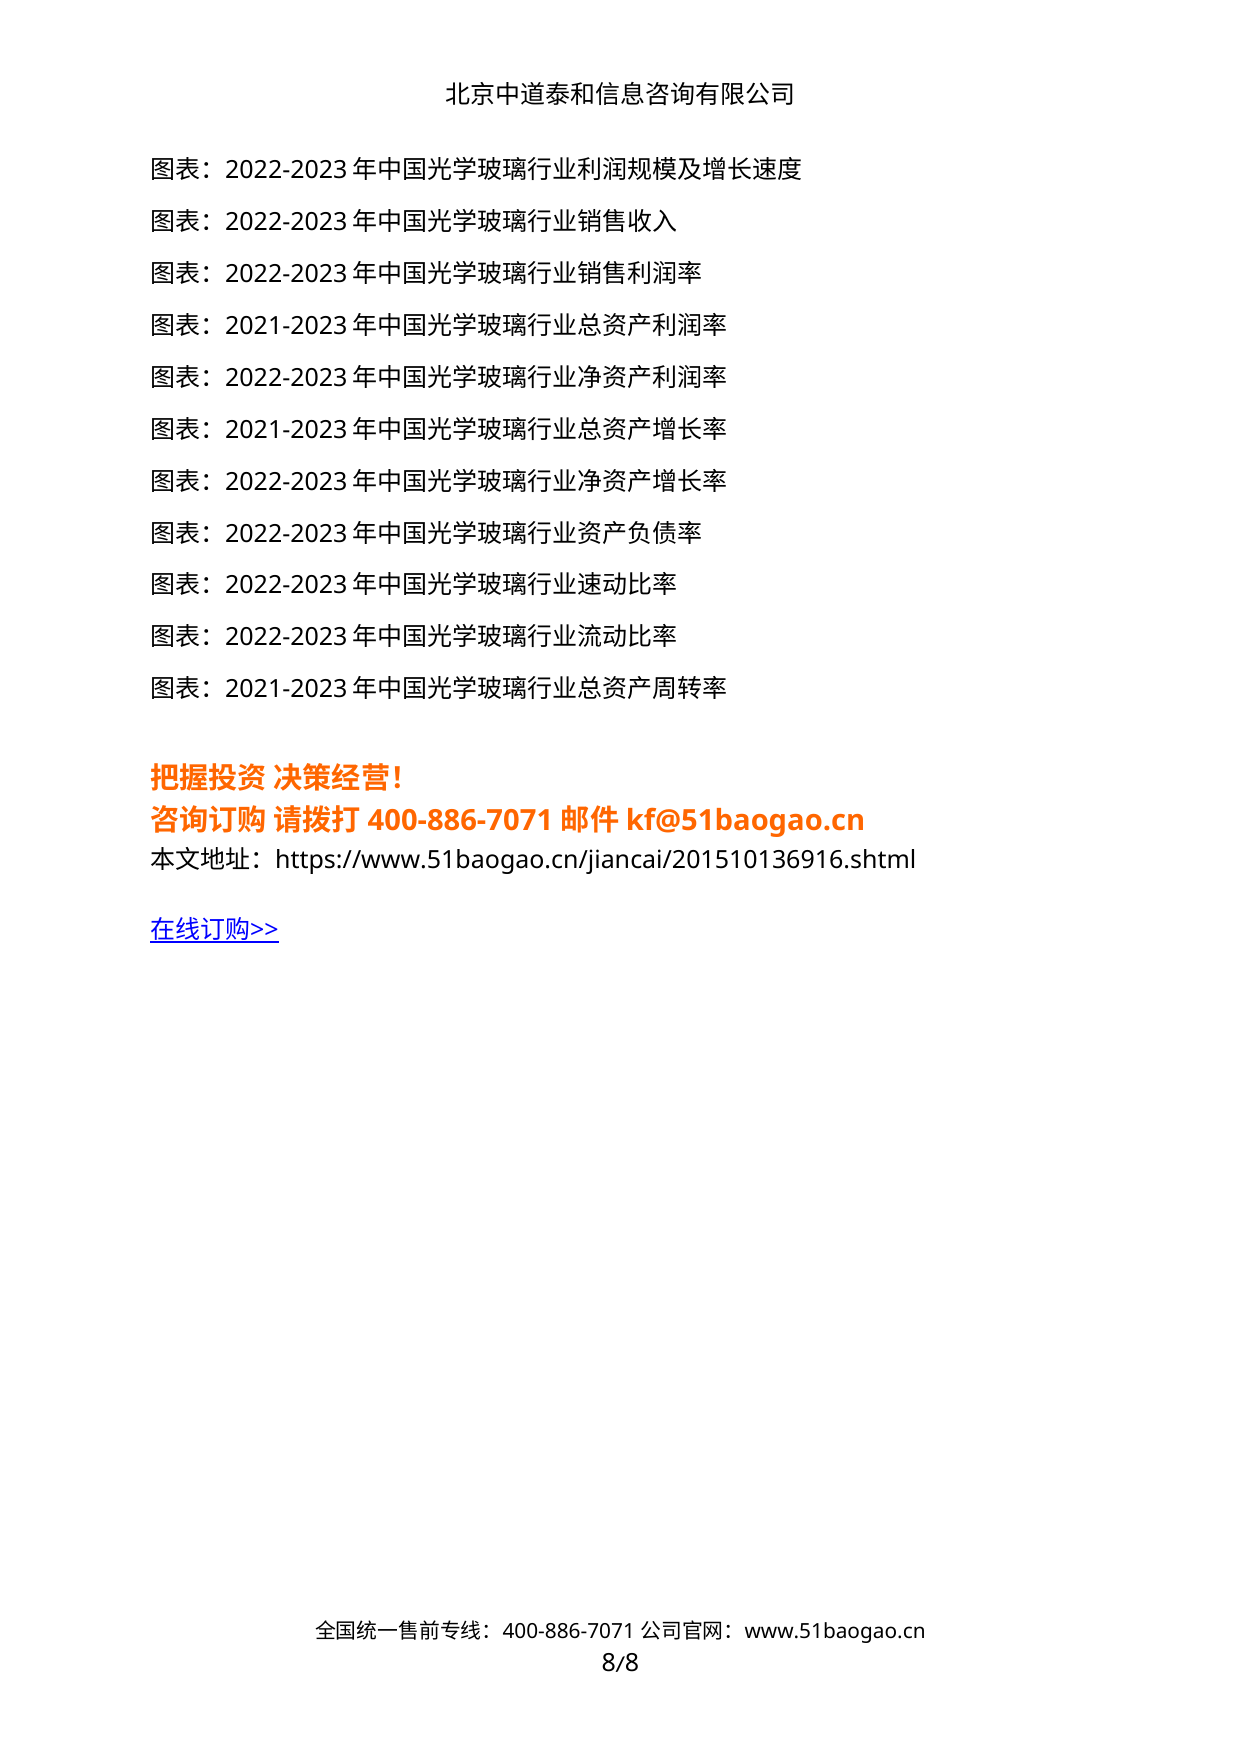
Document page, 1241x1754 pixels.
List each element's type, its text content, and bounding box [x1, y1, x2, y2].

text 把握投资 决策经营！咨询订购 请拨打 400-886-7071 邮件 kf@51baogao.cn本文地址：https://www.51baogao.cn/jiancai/201510136916.shtml [150, 721, 1090, 876]
text 图表：2022-2023年中国光学玻璃行业销售收入 [150, 202, 1090, 238]
text 图表：2022-2023年中国光学玻璃行业销售利润率 [150, 254, 1090, 290]
text 图表：2022-2023年中国光学玻璃行业流动比率 [150, 617, 1090, 653]
text 图表：2021-2023年中国光学玻璃行业总资产利润率 [150, 306, 1090, 342]
text 图表：2022-2023年中国光学玻璃行业净资产利润率 [150, 357, 1090, 394]
text 图表：2022-2023年中国光学玻璃行业净资产增长率 [150, 461, 1090, 497]
text 图表：2021-2023年中国光学玻璃行业总资产周转率 [150, 669, 1090, 705]
text 在线订购>> [150, 876, 1090, 946]
text 图表：2022-2023年中国光学玻璃行业利润规模及增长速度 [150, 150, 1090, 186]
text 图表：2022-2023年中国光学玻璃行业速动比率 [150, 565, 1090, 601]
text 图表：2022-2023年中国光学玻璃行业资产负债率 [150, 513, 1090, 549]
text 图表：2021-2023年中国光学玻璃行业总资产增长率 [150, 409, 1090, 446]
